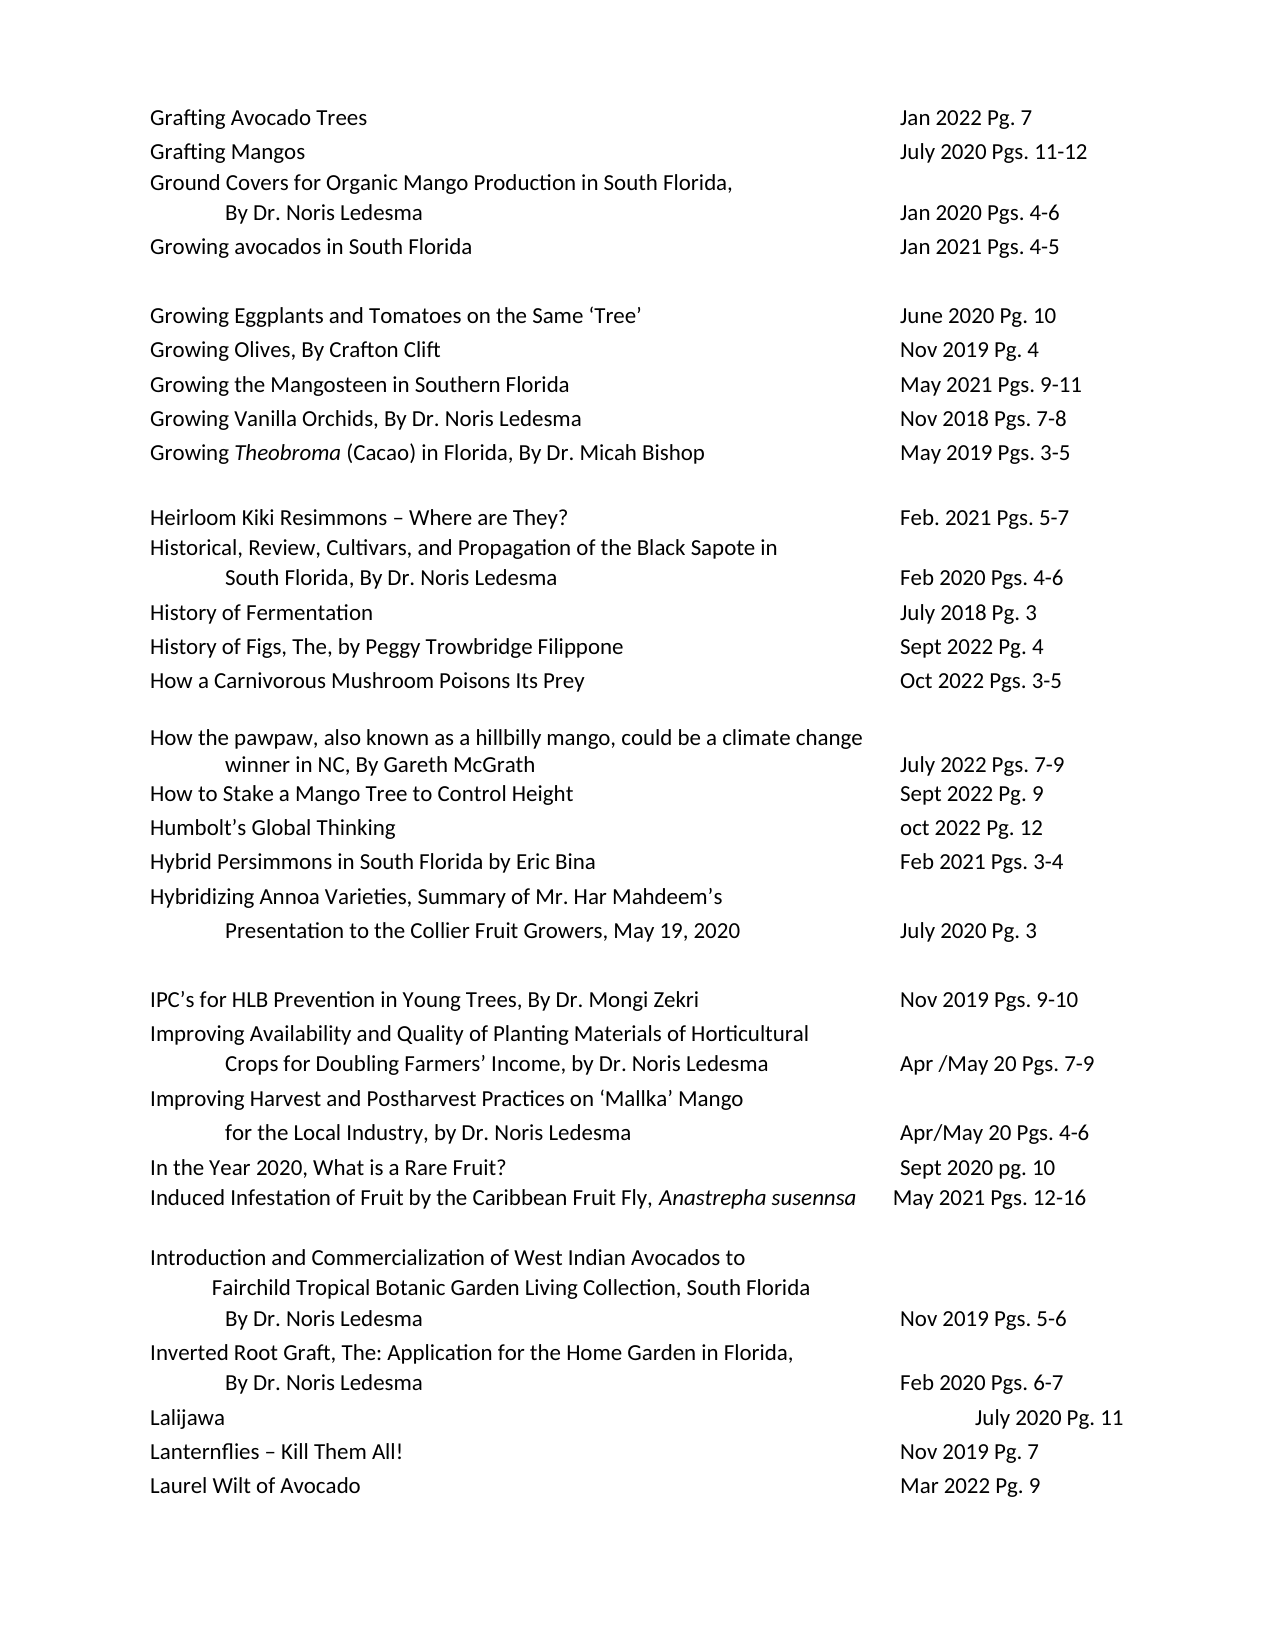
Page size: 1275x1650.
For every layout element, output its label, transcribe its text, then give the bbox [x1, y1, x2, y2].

text How the pawpaw, also known as a hillbilly mango, could be a climate change [150, 723, 1125, 751]
text Ground Covers for Organic Mango Production in South Florida, [150, 168, 1125, 196]
text Grafting Mangos July 2020 Pgs. 11-12 [150, 137, 1125, 165]
text Presentation to the Collier Fruit Growers, May 19, 2020 July 2020 Pg. 3 [150, 916, 1125, 944]
text IPC’s for HLB Prevention in Young Trees, By Dr. Mongi Zekri Nov 2019 Pgs. 9-10 [150, 985, 1125, 1013]
text Inverted Root Graft, The: Application for the Home Garden in Florida, [150, 1338, 1125, 1366]
text Crops for Doubling Farmers’ Income, by Dr. Noris Ledesma Apr /May 20 Pgs. 7-9 [150, 1049, 1125, 1077]
text winner in NC, By Gareth McGrath July 2022 Pgs. 7-9 [150, 751, 1125, 779]
text Humbolt’s Global Thinking oct 2022 Pg. 12 [150, 813, 1125, 841]
text Hybridizing Annoa Varieties, Summary of Mr. Har Mahdeem’s [150, 882, 1125, 910]
text Grafting Avocado Trees Jan 2022 Pg. 7 [150, 103, 1125, 131]
text South Florida, By Dr. Noris Ledesma Feb 2020 Pgs. 4-6 [150, 563, 1125, 591]
text By Dr. Noris Ledesma Jan 2020 Pgs. 4-6 [150, 198, 1125, 226]
text History of Figs, The, by Peggy Trowbridge Filippone Sept 2022 Pg. 4 [150, 632, 1125, 660]
text Laurel Wilt of Avocado Mar 2022 Pg. 9 [150, 1471, 1125, 1499]
text In the Year 2020, What is a Rare Fruit? Sept 2020 pg. 10 [150, 1153, 1125, 1181]
text Growing Theobroma (Cacao) in Florida, By Dr. Micah Bishop May 2019 Pgs. 3-5 [150, 438, 1125, 466]
text Fairchild Tropical Botanic Garden Living Collection, South Florida [150, 1273, 1125, 1301]
text Lalijawa July 2020 Pg. 11 [150, 1403, 1125, 1431]
text By Dr. Noris Ledesma Feb 2020 Pgs. 6-7 [150, 1368, 1125, 1396]
text for the Local Industry, by Dr. Noris Ledesma Apr/May 20 Pgs. 4-6 [150, 1118, 1125, 1146]
text Induced Infestation of Fruit by the Caribbean Fruit Fly, Anastrepha susennsa May 2021 Pgs. 12-16 [150, 1183, 1125, 1211]
text Growing Eggplants and Tomatoes on the Same ‘Tree’ June 2020 Pg. 10 [150, 301, 1125, 329]
text Historical, Review, Cultivars, and Propagation of the Black Sapote in [150, 533, 1125, 561]
text Growing Vanilla Orchids, By Dr. Noris Ledesma Nov 2018 Pgs. 7-8 [150, 404, 1125, 432]
text By Dr. Noris Ledesma Nov 2019 Pgs. 5-6 [150, 1304, 1125, 1332]
text Hybrid Persimmons in South Florida by Eric Bina Feb 2021 Pgs. 3-4 [150, 847, 1125, 875]
text History of Fermentation July 2018 Pg. 3 [150, 598, 1125, 626]
text Growing the Mangosteen in Southern Florida May 2021 Pgs. 9-11 [150, 370, 1125, 398]
text Improving Availability and Quality of Planting Materials of Horticultural [150, 1019, 1125, 1047]
text Improving Harvest and Postharvest Practices on ‘Mallka’ Mango [150, 1084, 1125, 1112]
text How a Carnivorous Mushroom Poisons Its Prey Oct 2022 Pgs. 3-5 [150, 667, 1125, 694]
text How to Stake a Mango Tree to Control Height Sept 2022 Pg. 9 [150, 779, 1125, 807]
text Heirloom Kiki Resimmons – Where are They? Feb. 2021 Pgs. 5-7 [150, 503, 1125, 531]
text Growing Olives, By Crafton Clift Nov 2019 Pg. 4 [150, 335, 1125, 363]
text Introduction and Commercialization of West Indian Avocados to [150, 1243, 1125, 1271]
text Growing avocados in South Florida Jan 2021 Pgs. 4-5 [150, 232, 1125, 260]
text Lanternflies – Kill Them All! Nov 2019 Pg. 7 [150, 1437, 1125, 1465]
